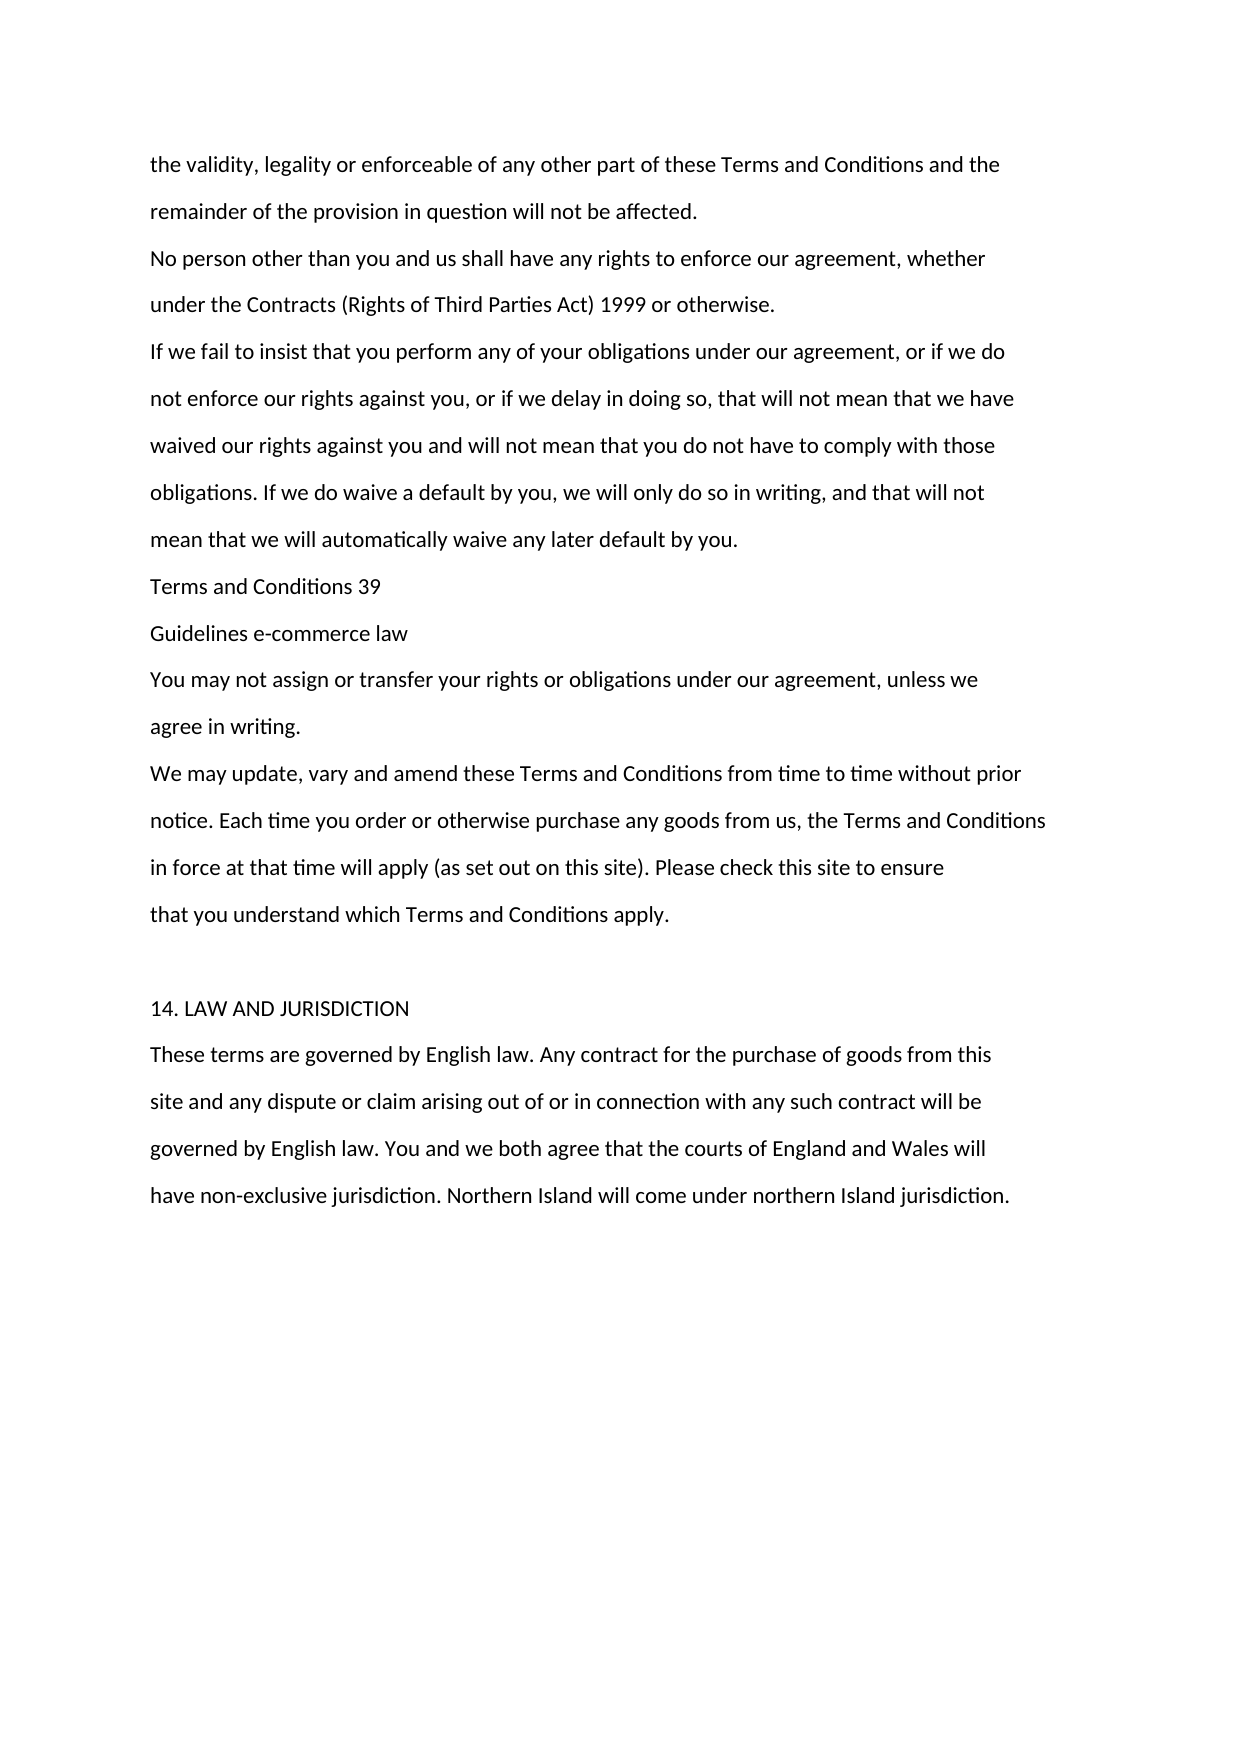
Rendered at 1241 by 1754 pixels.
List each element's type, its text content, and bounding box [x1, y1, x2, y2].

text Terms and Conditions 39 [150, 572, 1090, 600]
text agree in writing. [150, 712, 1090, 741]
text have non-exclusive jurisdiction. Northern Island will come under northern Island jurisdiction. [150, 1181, 1090, 1209]
text You may not assign or transfer your rights or obligations under our agreement, unless we [150, 666, 1090, 694]
text No person other than you and us shall have any rights to enforce our agreement, whether [150, 244, 1090, 272]
text that you understand which Terms and Conditions apply. [150, 900, 1090, 928]
text 14. LAW AND JURISDICTION [150, 994, 1090, 1022]
text These terms are governed by English law. Any contract for the purchase of goods from this [150, 1041, 1090, 1069]
text waived our rights against you and will not mean that you do not have to comply with those [150, 431, 1090, 459]
text site and any dispute or claim arising out of or in connection with any such contract will be [150, 1087, 1090, 1116]
text notice. Each time you order or otherwise purchase any goods from us, the Terms and Conditions [150, 806, 1090, 834]
text governed by English law. You and we both agree that the courts of England and Wales will [150, 1134, 1090, 1162]
text mean that we will automatically waive any later default by you. [150, 525, 1090, 553]
text under the Contracts (Rights of Third Parties Act) 1999 or otherwise. [150, 291, 1090, 319]
text obligations. If we do waive a default by you, we will only do so in writing, and that will not [150, 478, 1090, 506]
text not enforce our rights against you, or if we delay in doing so, that will not mean that we have [150, 384, 1090, 412]
text Guidelines e-commerce law [150, 619, 1090, 647]
text We may update, vary and amend these Terms and Conditions from time to time without prior [150, 759, 1090, 787]
text remainder of the provision in question will not be affected. [150, 197, 1090, 225]
text the validity, legality or enforceable of any other part of these Terms and Conditions and the [150, 150, 1090, 178]
text in force at that time will apply (as set out on this site). Please check this site to ensure [150, 853, 1090, 881]
text If we fail to insist that you perform any of your obligations under our agreement, or if we do [150, 337, 1090, 366]
